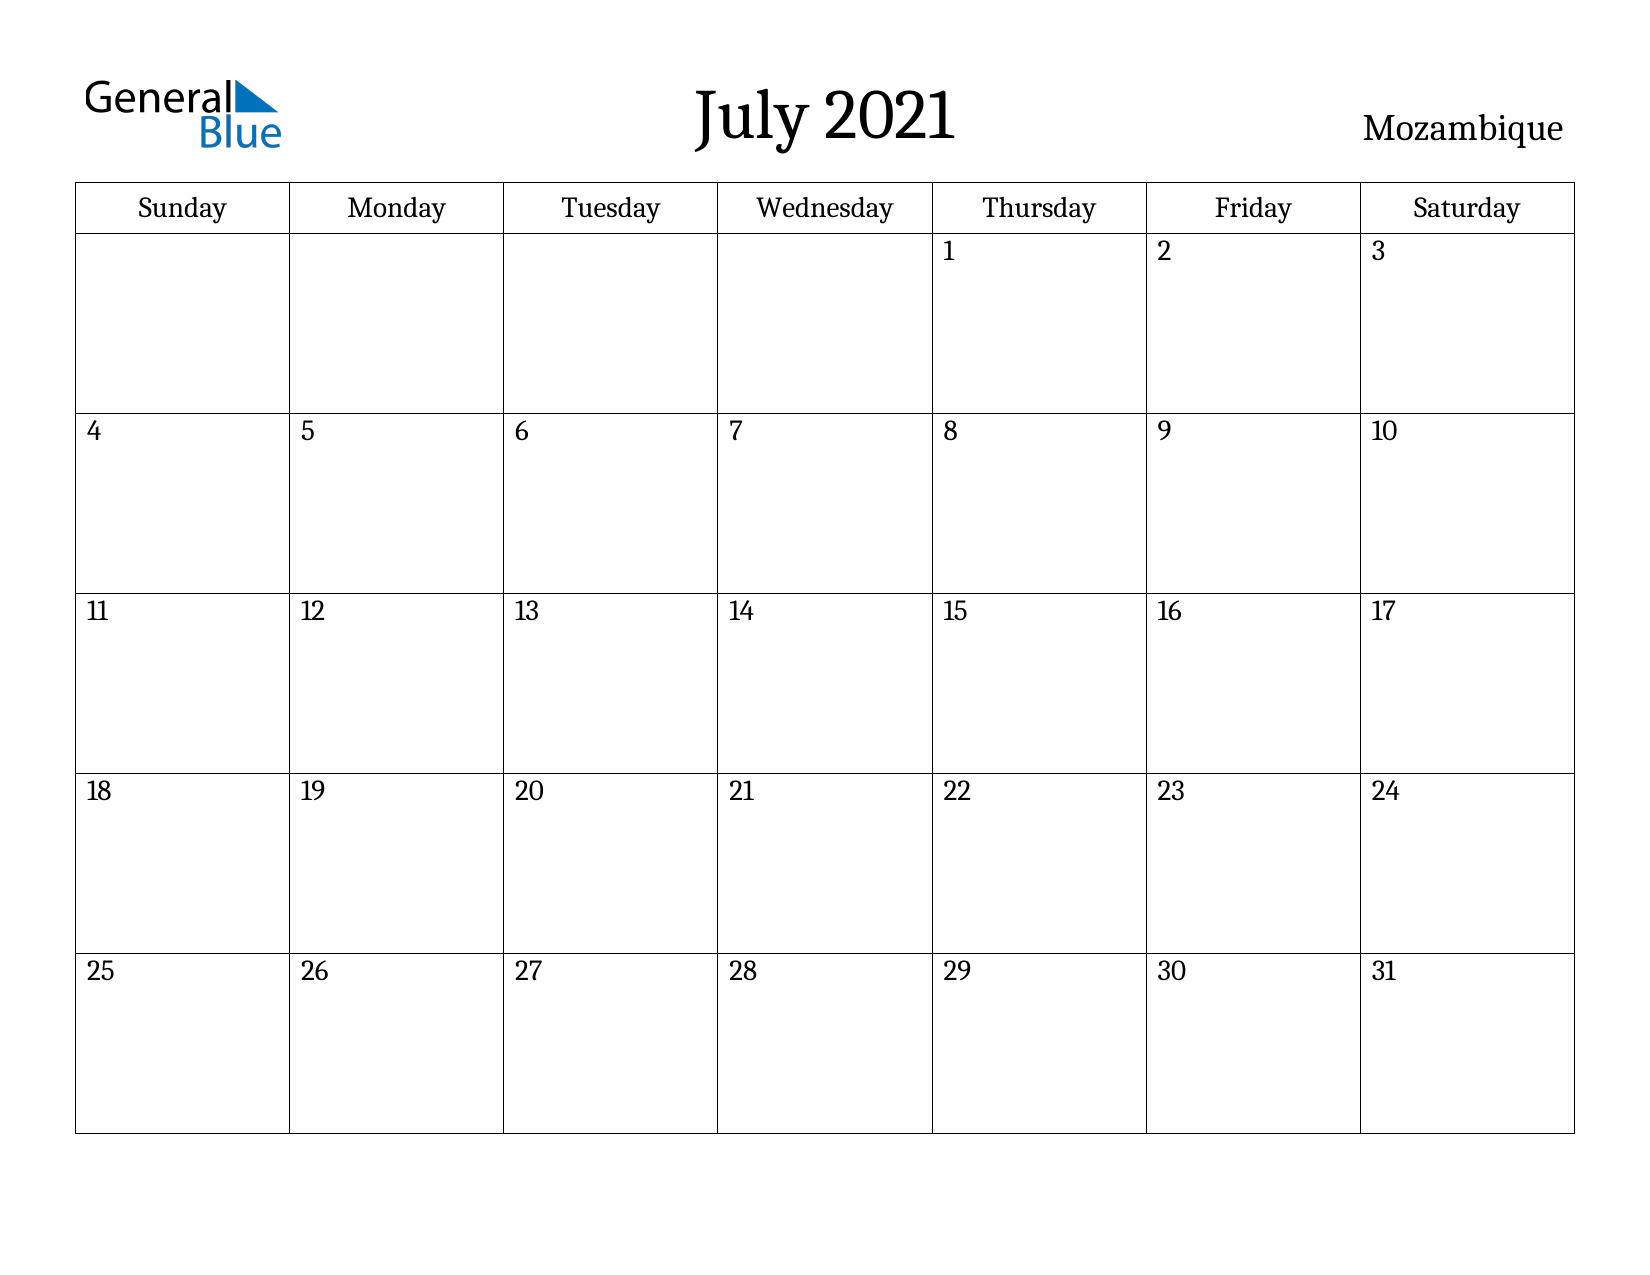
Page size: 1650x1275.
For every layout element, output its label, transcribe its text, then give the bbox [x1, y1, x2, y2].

table_cell [933, 988, 1146, 1133]
table_cell [290, 988, 503, 1133]
table_cell [504, 448, 717, 593]
table_cell [1361, 627, 1574, 773]
table_cell [504, 267, 717, 413]
table_cell 30 [1147, 954, 1360, 987]
table_cell Wednesday [718, 183, 932, 233]
table_cell 12 [290, 594, 503, 627]
table_cell [718, 627, 932, 773]
table_cell 17 [1361, 594, 1574, 627]
table_cell [76, 234, 289, 267]
table_cell 6 [504, 414, 717, 447]
table_cell 15 [933, 594, 1146, 627]
table_cell [718, 448, 932, 593]
table_cell 21 [718, 774, 932, 807]
table_cell 26 [290, 954, 503, 987]
table_cell 3 [1361, 234, 1574, 267]
table_cell [1147, 808, 1360, 953]
table_cell 8 [933, 414, 1146, 447]
table_cell 29 [933, 954, 1146, 987]
table_cell Monday [290, 183, 503, 233]
table_cell 31 [1361, 954, 1574, 987]
table_cell [1361, 988, 1574, 1133]
table_cell 19 [290, 774, 503, 807]
table_cell 16 [1147, 594, 1360, 627]
table_cell 25 [76, 954, 289, 987]
table_cell 10 [1361, 414, 1574, 447]
table_cell [76, 448, 289, 593]
table_cell [1147, 988, 1360, 1133]
table_cell [718, 234, 932, 267]
table_cell [76, 627, 289, 773]
table_cell [933, 627, 1146, 773]
table_cell [290, 234, 503, 267]
table_cell [76, 267, 289, 413]
table_cell Sunday [76, 183, 289, 233]
table_cell 13 [504, 594, 717, 627]
table_cell 2 [1147, 234, 1360, 267]
table_cell Saturday [1361, 183, 1574, 233]
table_cell [290, 808, 503, 953]
table_cell 22 [933, 774, 1146, 807]
table_cell 9 [1147, 414, 1360, 447]
table_cell 28 [718, 954, 932, 987]
table_cell [1361, 808, 1574, 953]
table_cell [504, 988, 717, 1133]
table_cell Friday [1147, 183, 1360, 233]
table_cell [504, 627, 717, 773]
table_cell [76, 988, 289, 1133]
table_cell [718, 267, 932, 413]
table_cell [718, 988, 932, 1133]
table_cell 7 [718, 414, 932, 447]
table_cell 24 [1361, 774, 1574, 807]
table_header [76, 75, 503, 182]
table_cell 4 [76, 414, 289, 447]
table_cell [290, 627, 503, 773]
table_cell 11 [76, 594, 289, 627]
table_cell [1361, 267, 1574, 413]
table_cell Thursday [933, 183, 1146, 233]
table_cell [933, 267, 1146, 413]
table_cell 5 [290, 414, 503, 447]
table_header July 2021 [504, 75, 1146, 182]
table_cell [76, 808, 289, 953]
table_cell [933, 448, 1146, 593]
table_cell [1147, 627, 1360, 773]
table_cell 20 [504, 774, 717, 807]
table_cell [933, 808, 1146, 953]
table_cell [1147, 448, 1360, 593]
table_cell [290, 448, 503, 593]
table_cell [1361, 448, 1574, 593]
table_cell Tuesday [504, 183, 717, 233]
table_cell [504, 808, 717, 953]
table_cell 14 [718, 594, 932, 627]
table_cell 27 [504, 954, 717, 987]
table_cell 23 [1147, 774, 1360, 807]
table_cell [290, 267, 503, 413]
table_cell [504, 234, 717, 267]
table_cell [1147, 267, 1360, 413]
table_header Mozambique [1146, 75, 1574, 182]
table_cell 18 [76, 774, 289, 807]
table_cell [718, 808, 932, 953]
table_cell 1 [933, 234, 1146, 267]
picture [86, 80, 281, 148]
